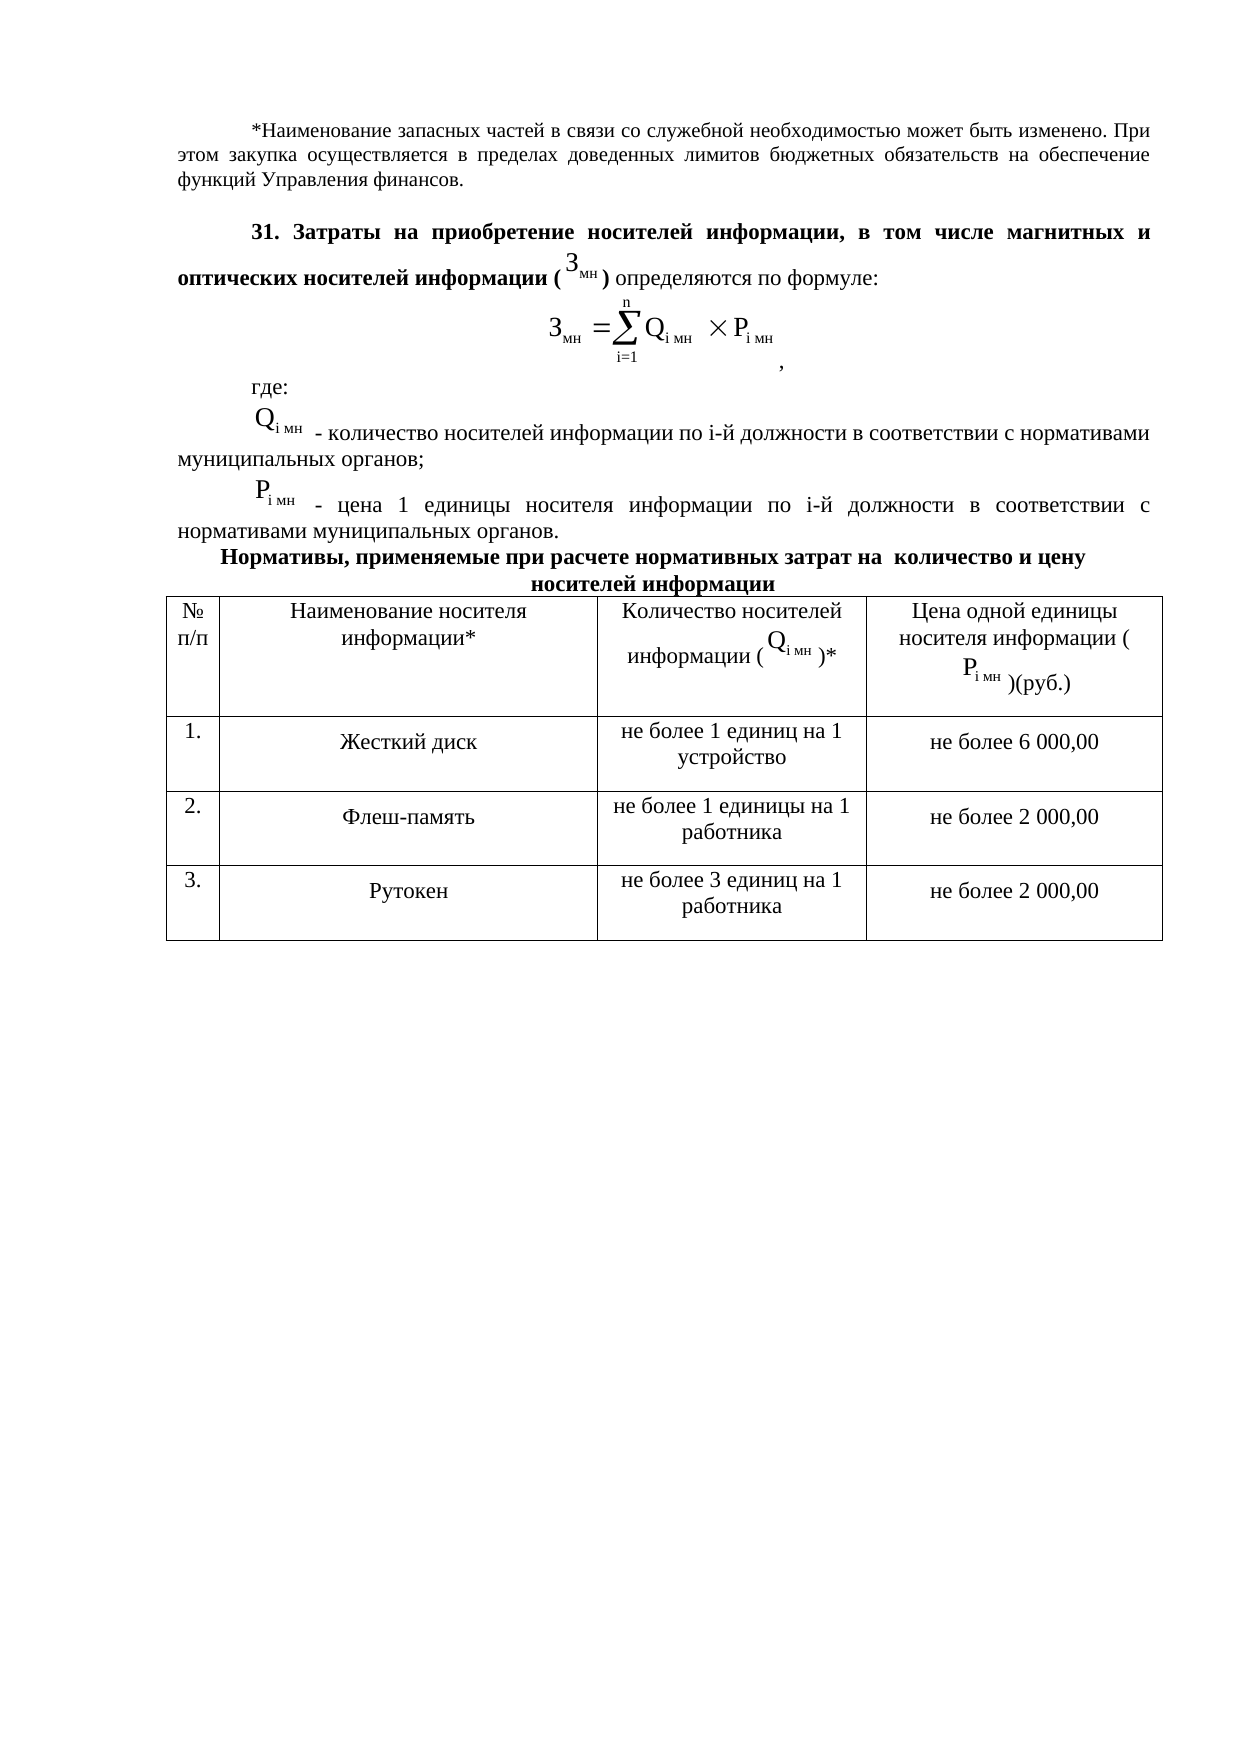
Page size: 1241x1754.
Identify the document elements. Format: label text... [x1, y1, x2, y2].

table_header Цена одной единицы носителя информации ()(руб.) [867, 597, 1162, 716]
table_cell Флеш-память [220, 792, 597, 865]
text 31. Затраты на приобретение носителей информации, в том числе магнитных и оптических носителей информации () определяются по формуле: [177, 218, 1152, 290]
table_cell не более 1 единиц на 1 устройство [598, 717, 866, 791]
table_cell не более 1 единицы на 1 работника [598, 792, 866, 865]
table_cell 1. [167, 717, 219, 791]
table_cell Рутокен [220, 866, 597, 940]
table_cell 2. [167, 792, 219, 865]
text где: [177, 373, 1152, 399]
text , [177, 290, 1152, 373]
table_cell не более 2 000,00 [867, 866, 1162, 940]
text Нормативы, применяемые при расчете нормативных затрат на количество и цену [177, 543, 1129, 570]
table_header № п/п [167, 597, 219, 716]
text *Наименование запасных частей в связи со служебной необходимостью может быть изменено. При этом закупка осуществляется в пределах доведенных лимитов бюджетных обязательств на обеспечение функций Управления финансов. [177, 118, 1152, 192]
table_header Наименование носителя информации* [220, 597, 597, 716]
table_cell не более 3 единиц на 1 работника [598, 866, 866, 940]
table_cell 3. [167, 866, 219, 940]
text носителей информации [177, 570, 1129, 596]
text - цена 1 единицы носителя информации по i-й должности в соответствии с нормативами муниципальных органов. [177, 471, 1152, 543]
table_header Количество носителей информации ()* [598, 597, 866, 716]
table_cell не более 2 000,00 [867, 792, 1162, 865]
table_cell не более 6 000,00 [867, 717, 1162, 791]
text - количество носителей информации по i-й должности в соответствии с нормативами муниципальных органов; [177, 399, 1152, 471]
table_cell Жесткий диск [220, 717, 597, 791]
